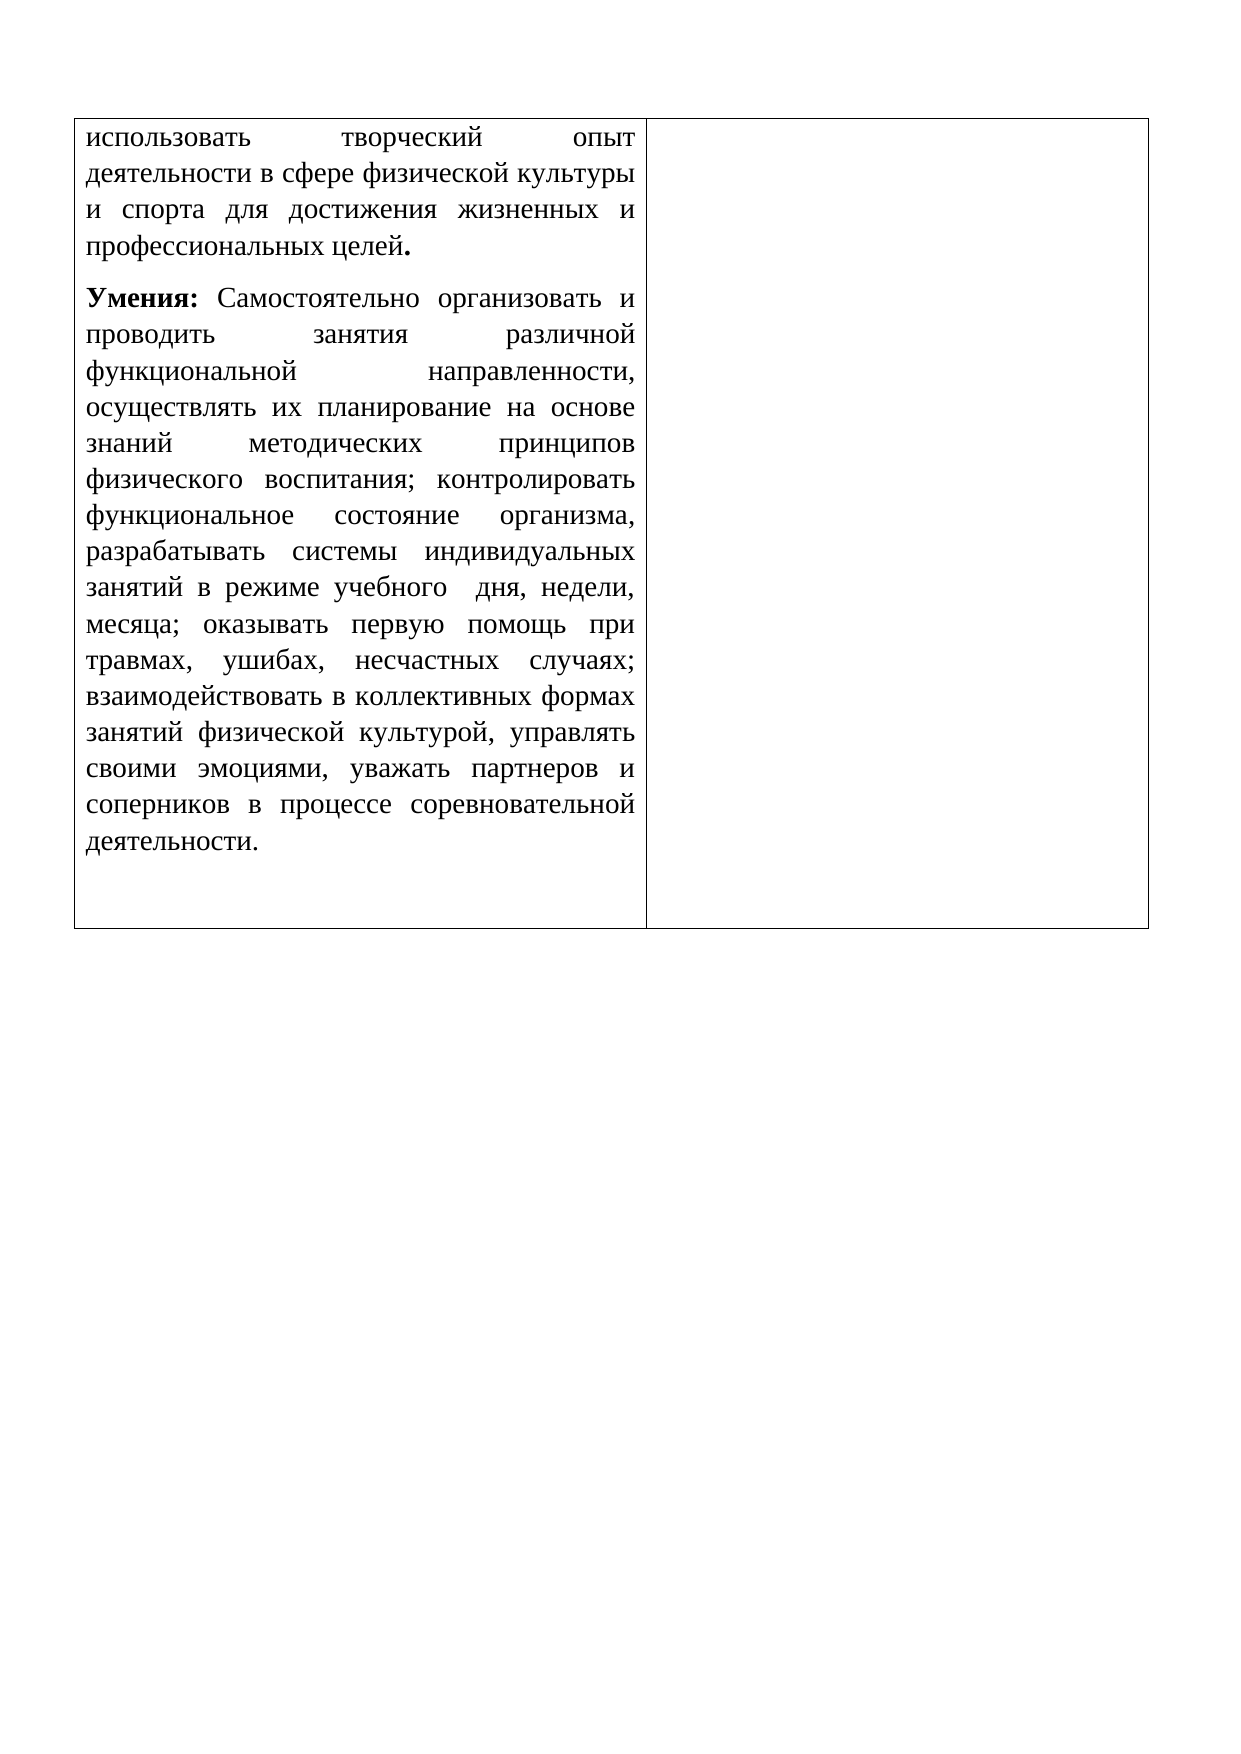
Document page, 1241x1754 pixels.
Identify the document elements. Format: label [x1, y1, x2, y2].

table_cell [647, 119, 1148, 928]
table_cell [75, 119, 646, 928]
